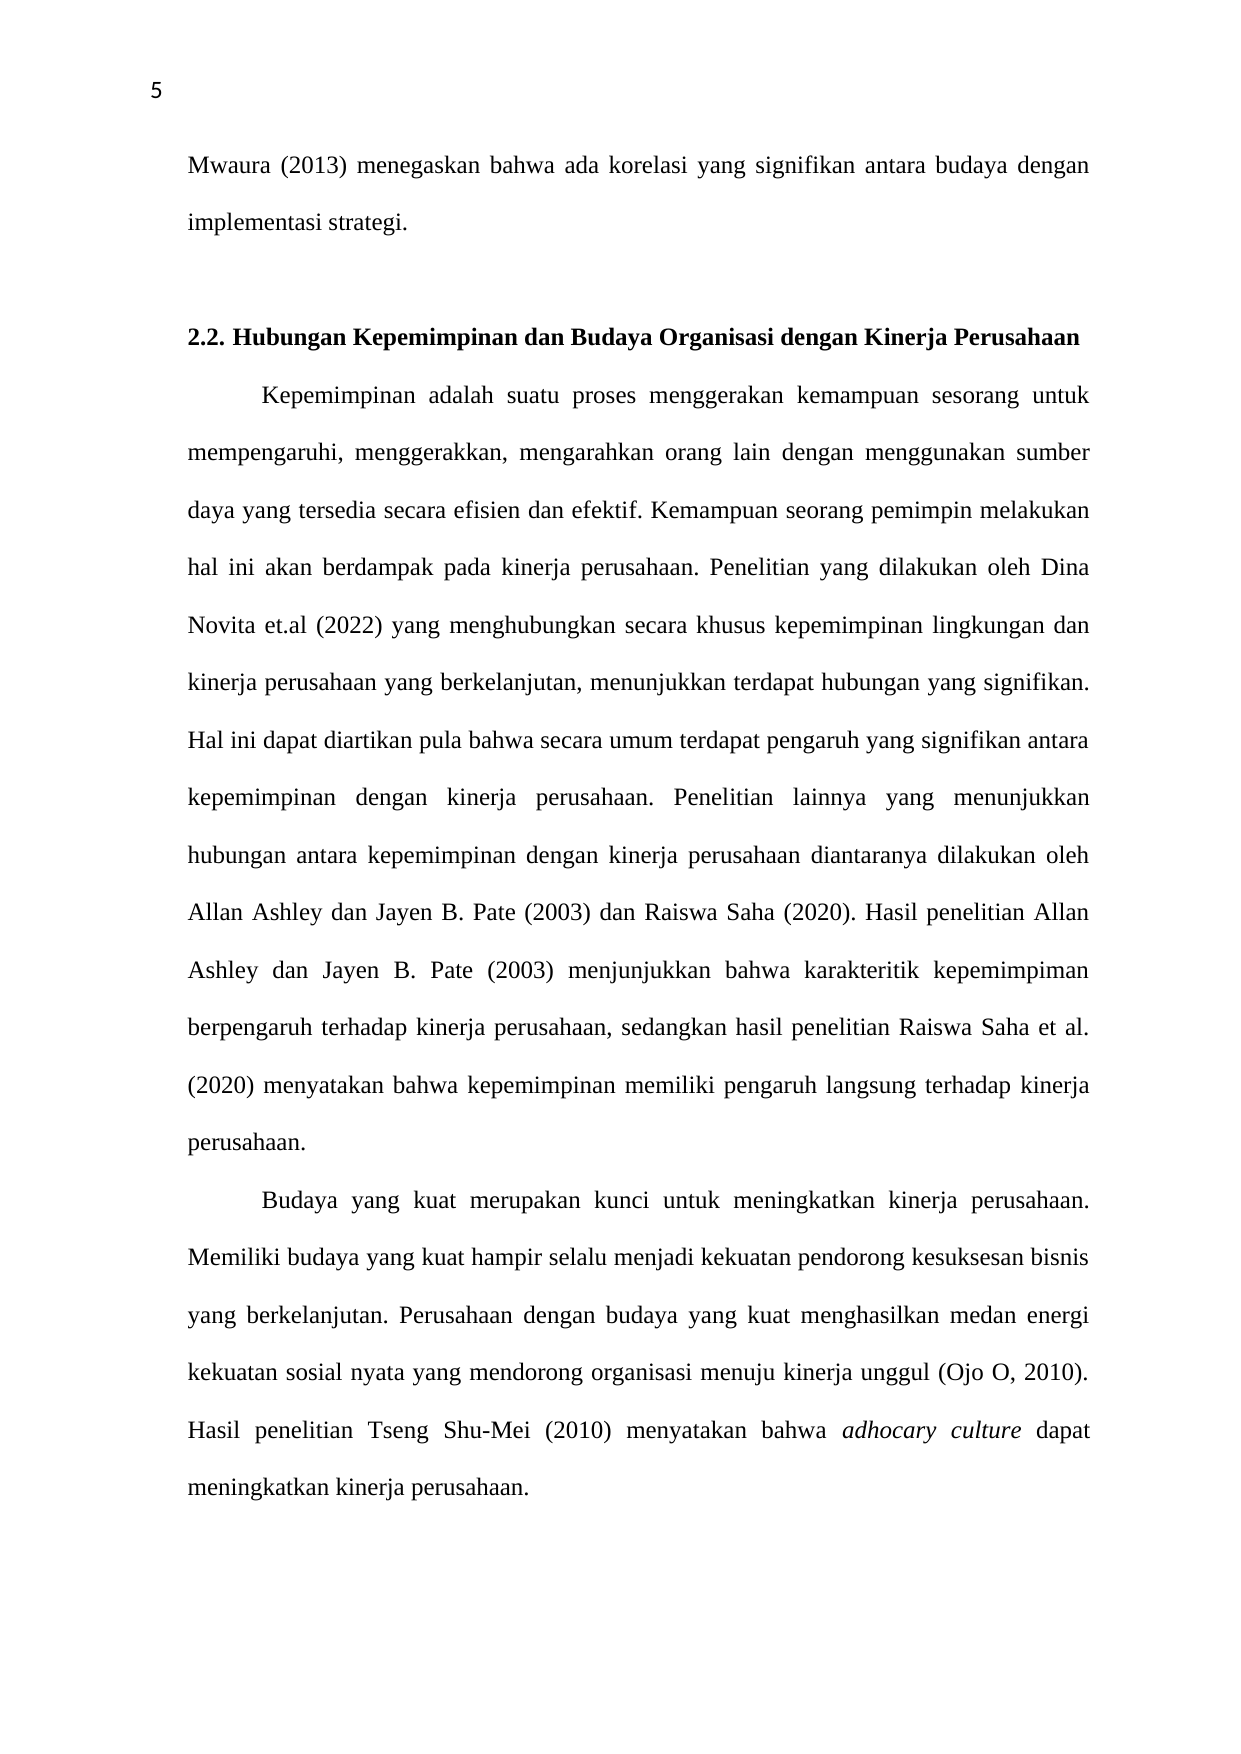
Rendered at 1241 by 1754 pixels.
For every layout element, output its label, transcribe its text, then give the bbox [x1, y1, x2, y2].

text Budaya yang kuat merupakan kunci untuk meningkatkan kinerja perusahaan. Memiliki budaya yang kuat hampir selalu menjadi kekuatan pendorong kesuksesan bisnis yang berkelanjutan. Perusahaan dengan budaya yang kuat menghasilkan medan energi kekuatan sosial nyata yang mendorong organisasi menuju kinerja unggul (Ojo O, 2010). Hasil penelitian Tseng Shu-Mei (2010) menyatakan bahwa adhocary culture dapat meningkatkan kinerja perusahaan. [187, 1185, 1090, 1501]
text Kepemimpinan adalah suatu proses menggerakan kemampuan sesorang untuk mempengaruhi, menggerakkan, mengarahkan orang lain dengan menggunakan sumber daya yang tersedia secara efisien dan efektif. Kemampuan seorang pemimpin melakukan hal ini akan berdampak pada kinerja perusahaan. Penelitian yang dilakukan oleh Dina Novita et.al (2022) yang menghubungkan secara khusus kepemimpinan lingkungan dan kinerja perusahaan yang berkelanjutan, menunjukkan terdapat hubungan yang signifikan. Hal ini dapat diartikan pula bahwa secara umum terdapat pengaruh yang signifikan antara kepemimpinan dengan kinerja perusahaan. Penelitian lainnya yang menunjukkan hubungan antara kepemimpinan dengan kinerja perusahaan diantaranya dilakukan oleh Allan Ashley dan Jayen B. Pate (2003) dan Raiswa Saha (2020). Hasil penelitian Allan Ashley dan Jayen B. Pate (2003) menjunjukkan bahwa karakteritik kepemimpiman berpengaruh terhadap kinerja perusahaan, sedangkan hasil penelitian Raiswa Saha et al. (2020) menyatakan bahwa kepemimpinan memiliki pengaruh langsung terhadap kinerja perusahaan. [187, 380, 1090, 1156]
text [187, 150, 1090, 236]
list Hubungan Kepemimpinan dan Budaya Organisasi dengan Kinerja Perusahaan [187, 322, 1090, 351]
